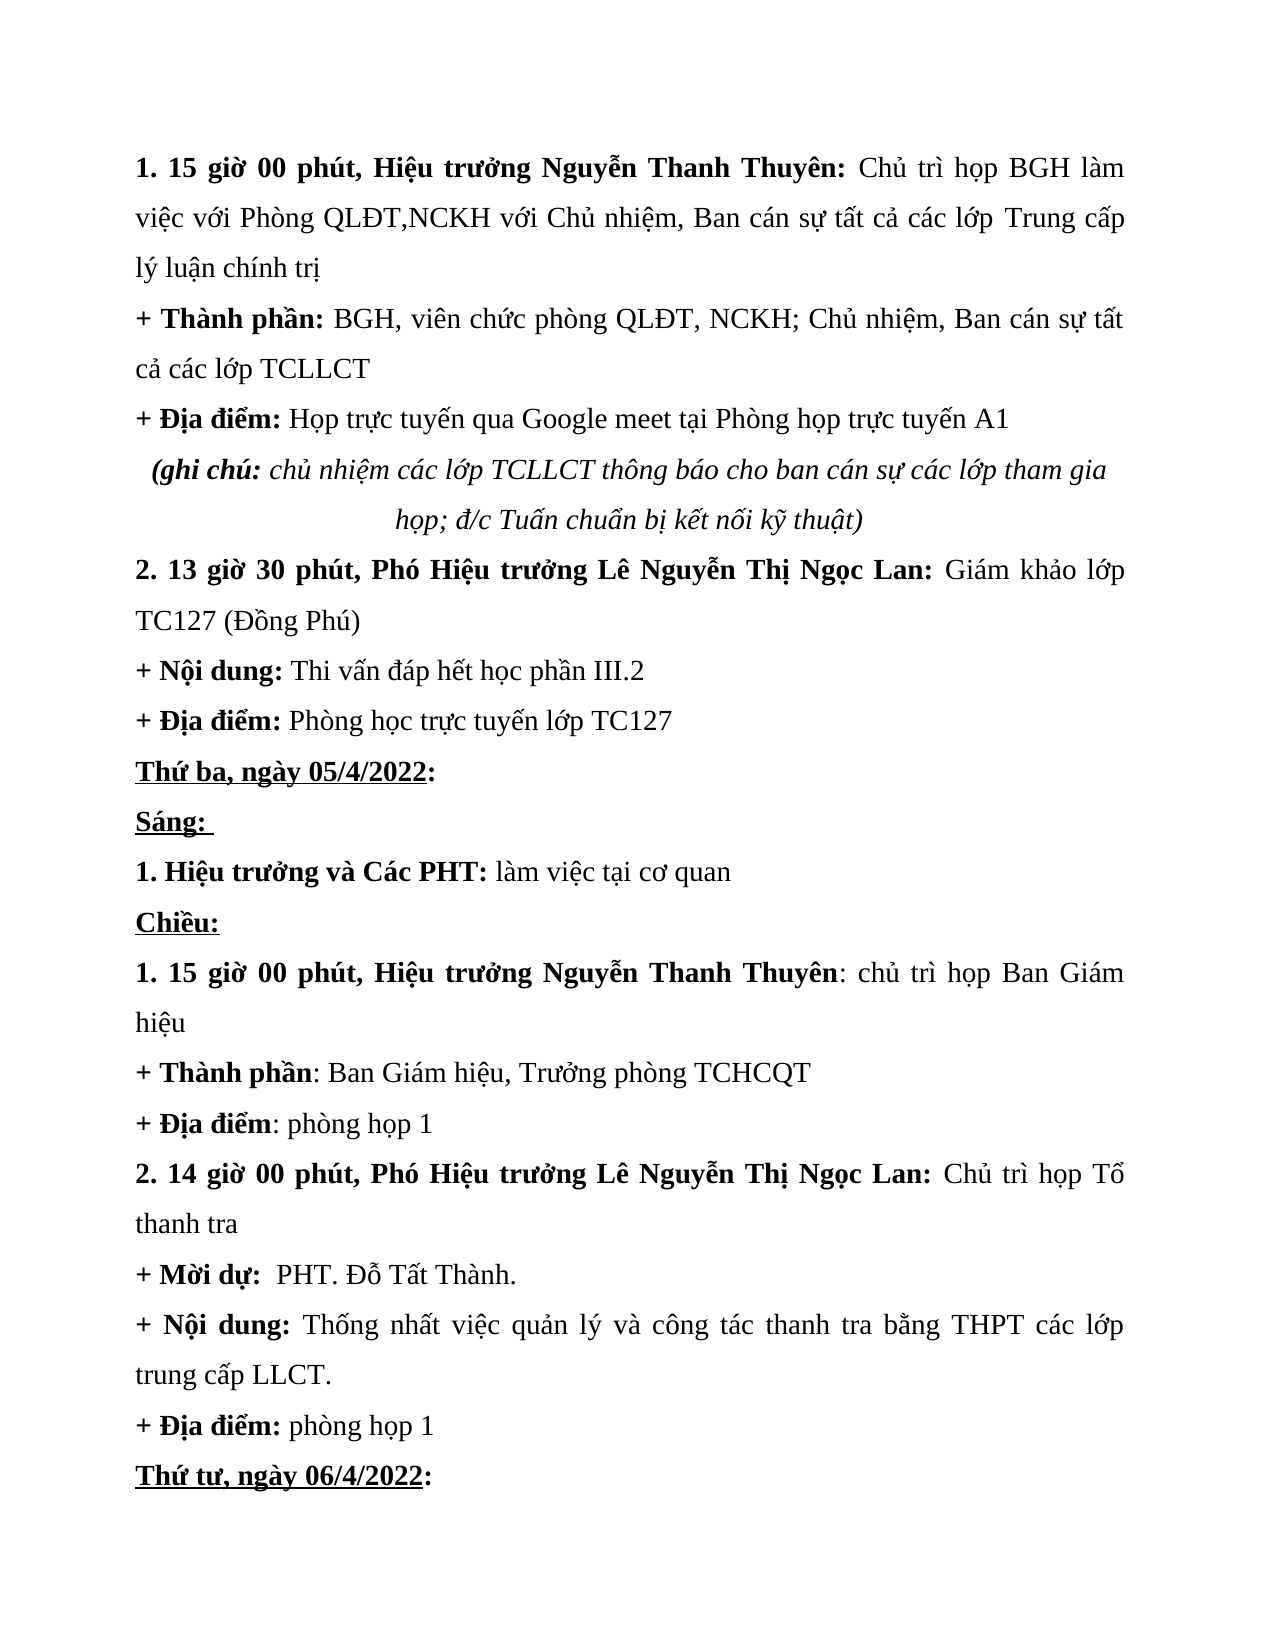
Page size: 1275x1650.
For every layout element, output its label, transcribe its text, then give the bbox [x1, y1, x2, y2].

text + Thành phần: Ban Giám hiệu, Trưởng phòng TCHCQT [135, 1056, 1125, 1089]
text + Địa điểm: phòng họp 1 [135, 1408, 1125, 1441]
text + Địa điểm: Phòng học trực tuyến lớp TC127 [135, 703, 1125, 737]
text Chiều: [135, 905, 1125, 938]
text 2. 14 giờ 00 phút, Phó Hiệu trưởng Lê Nguyễn Thị Ngọc Lan: Chủ trì họp Tổ thanh tra [135, 1156, 1125, 1240]
text + Địa điểm: phòng họp 1 [135, 1106, 1125, 1139]
text + Mời dự: PHT. Đỗ Tất Thành. [135, 1257, 1125, 1290]
text 1. 15 giờ 00 phút, Hiệu trưởng Nguyễn Thanh Thuyên: Chủ trì họp BGH làm việc với Phòng QLĐT,NCKH với Chủ nhiệm, Ban cán sự tất cả các lớp Trung cấp lý luận chính trị [135, 150, 1125, 284]
text 1. 15 giờ 00 phút, Hiệu trưởng Nguyễn Thanh Thuyên: chủ trì họp Ban Giám hiệu [135, 955, 1125, 1039]
text 2. 13 giờ 30 phút, Phó Hiệu trưởng Lê Nguyễn Thị Ngọc Lan: Giám khảo lớp TC127 (Đồng Phú) [135, 552, 1125, 636]
text + Nội dung: Thi vấn đáp hết học phần III.2 [135, 653, 1125, 687]
text Thứ ba, ngày 05/4/2022: [135, 754, 1125, 787]
text Thứ tư, ngày 06/4/2022: [135, 1458, 1125, 1492]
text + Nội dung: Thống nhất việc quản lý và công tác thanh tra bằng THPT các lớp trung cấp LLCT. [135, 1307, 1125, 1391]
text + Địa điểm: Họp trực tuyến qua Google meet tại Phòng họp trực tuyến A1 [135, 402, 1125, 435]
text Sáng: [135, 804, 1125, 838]
text + Thành phần: BGH, viên chức phòng QLĐT, NCKH; Chủ nhiệm, Ban cán sự tất cả các lớp TCLLCT [135, 301, 1125, 385]
text 1. Hiệu trưởng và Các PHT: làm việc tại cơ quan [135, 854, 1125, 888]
text (ghi chú: chủ nhiệm các lớp TCLLCT thông báo cho ban cán sự các lớp tham gia họp; đ/c Tuấn chuẩn bị kết nối kỹ thuật) [135, 452, 1125, 536]
